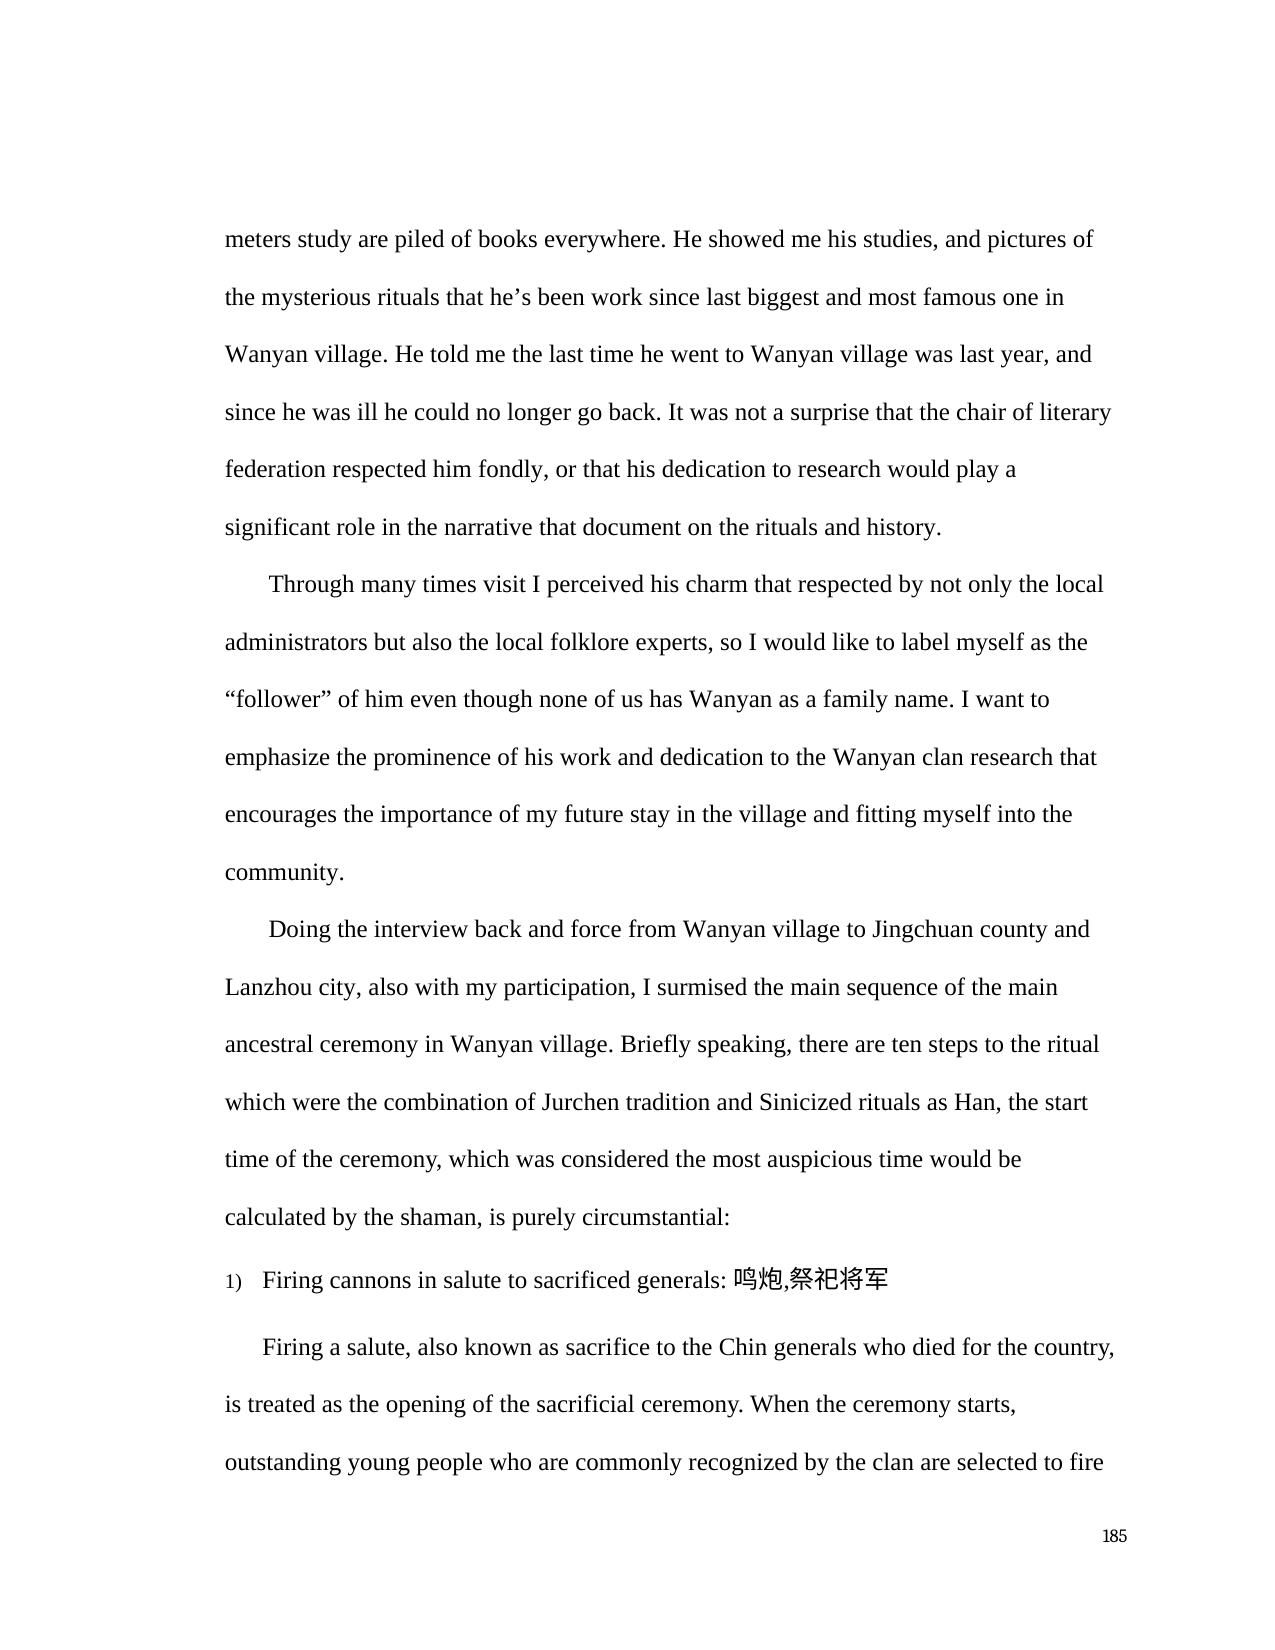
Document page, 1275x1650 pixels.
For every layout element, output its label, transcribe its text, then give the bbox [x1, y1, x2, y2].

text Through many times visit I perceived his charm that respected by not only the local administrators but also the local folklore experts, so I would like to label myself as the “follower” of him even though none of us has Wanyan as a family name. I want to emphasize the prominence of his work and dedication to the Wanyan clan research that encourages the importance of my future stay in the village and fitting myself into the community. [224, 569, 1127, 886]
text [224, 224, 1127, 541]
text Doing the interview back and force from Wanyan village to Jingchuan county and Lanzhou city, also with my participation, I surmised the main sequence of the main ancestral ceremony in Wanyan village. Briefly speaking, there are ten steps to the ritual which were the combination of Jurchen tradition and Sinicized rituals as Han, the start time of the ceremony, which was considered the most auspicious time would be calculated by the shaman, is purely circumstantial: [224, 914, 1127, 1231]
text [224, 1332, 1127, 1476]
list Firing cannons in salute to sacrificed generals: 鸣炮,祭祀将军 [224, 1259, 1127, 1296]
